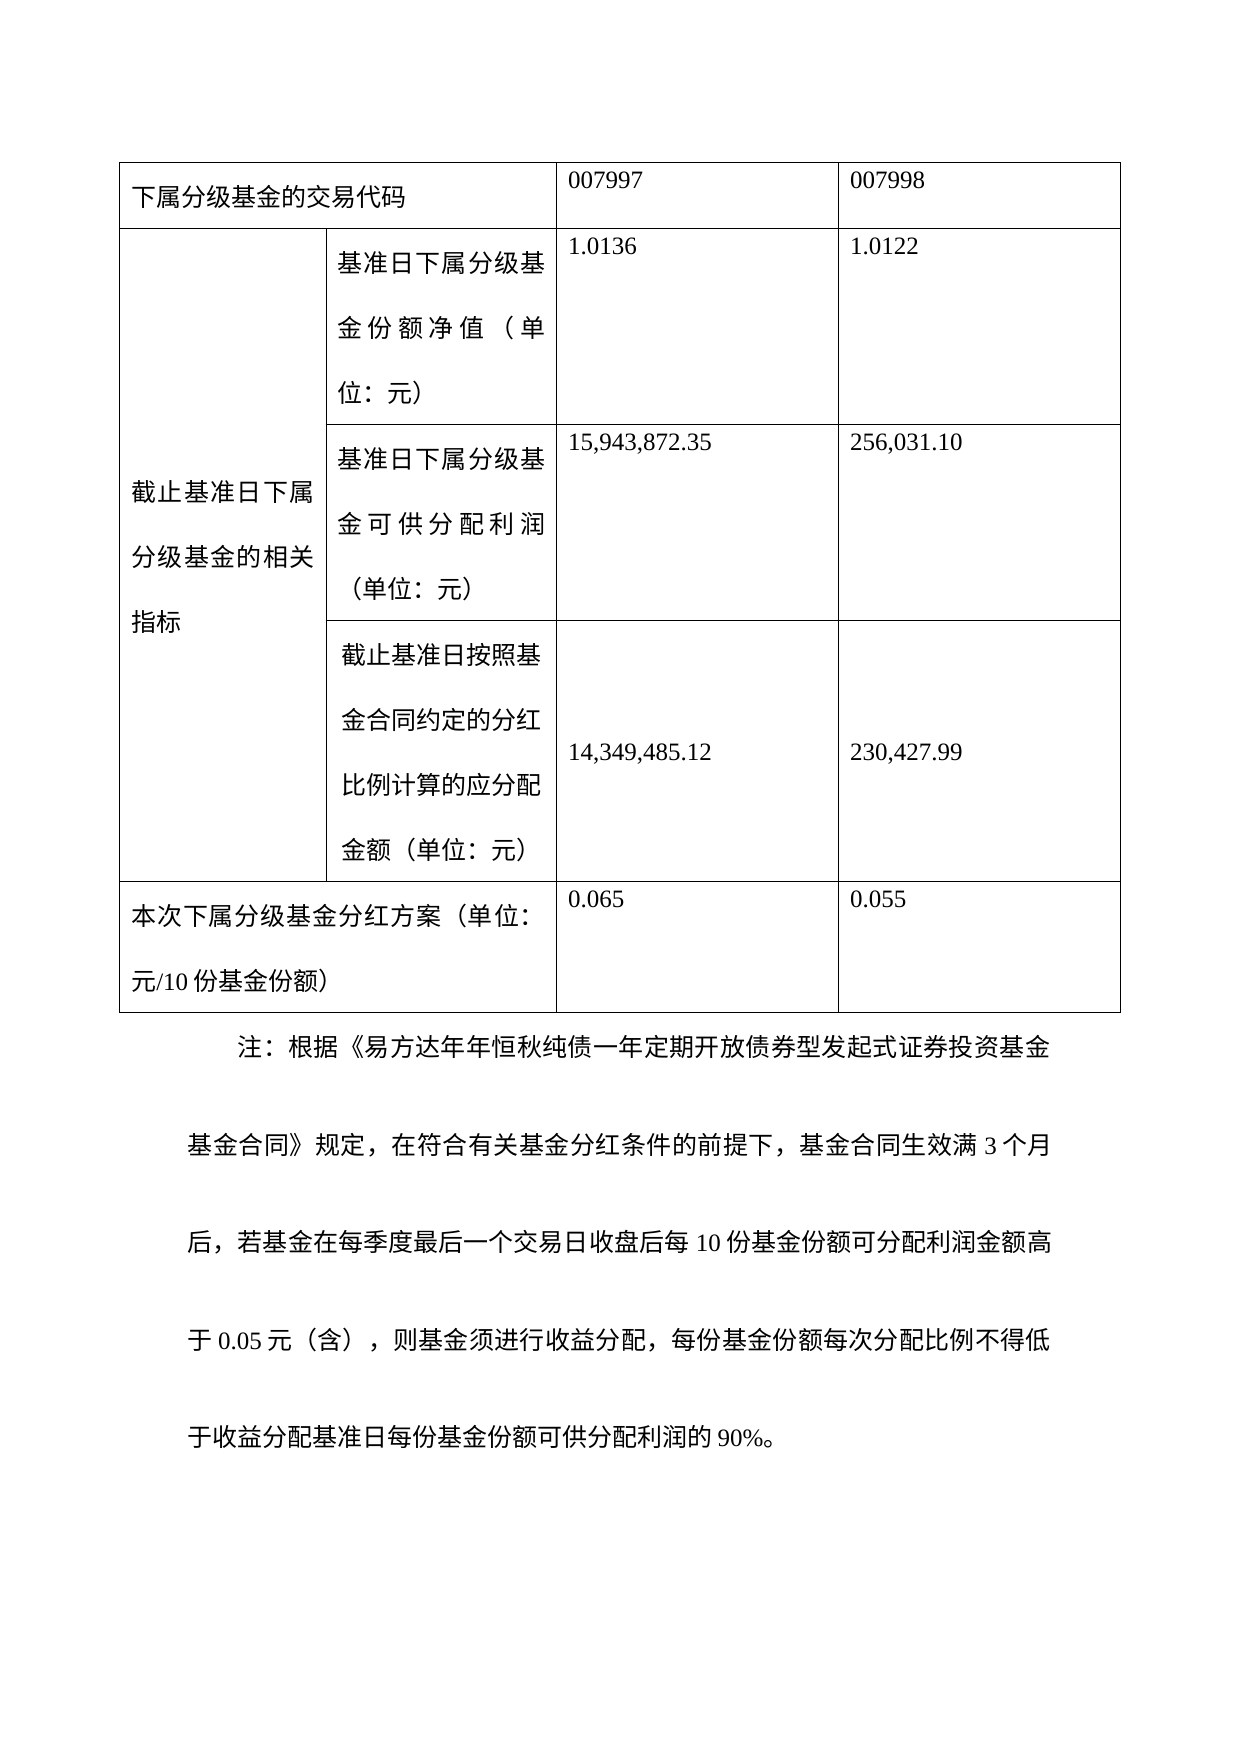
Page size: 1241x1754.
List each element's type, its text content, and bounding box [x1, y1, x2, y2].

table_cell 007998 [839, 163, 1120, 228]
table_cell 1.0136 [557, 229, 838, 424]
table_cell 007997 [557, 163, 838, 228]
table_cell 14,349,485.12 [557, 621, 838, 881]
table_cell 截止基准日按照基金合同约定的分红比例计算的应分配金额（单位：元） [327, 621, 556, 881]
table_cell 1.0122 [839, 229, 1120, 424]
table_cell 0.055 [839, 882, 1120, 1012]
table_cell 截止基准日下属分级基金的相关指标 [120, 229, 326, 881]
table_cell 基准日下属分级基金份额净值（单位：元） [327, 229, 556, 424]
text 注：根据《易方达年年恒秋纯债一年定期开放债券型发起式证券投资基金基金合同》规定，在符合有关基金分红条件的前提下，基金合同生效满3个月后，若基金在每季度最后一个交易日收盘后每10份基金份额可分配利润金额高于0.05元（含），则基金须进行收益分配，每份基金份额每次分配比例不得低于收益分配基准日每份基金份额可供分配利润的90%。 [187, 1013, 1053, 1468]
table_cell 基准日下属分级基金可供分配利润（单位：元） [327, 425, 556, 620]
table_cell 0.065 [557, 882, 838, 1012]
table_cell 230,427.99 [839, 621, 1120, 881]
table_cell 15,943,872.35 [557, 425, 838, 620]
table_cell 本次下属分级基金分红方案（单位：元/10份基金份额） [120, 882, 556, 1012]
table_cell 下属分级基金的交易代码 [120, 163, 556, 228]
table_cell 256,031.10 [839, 425, 1120, 620]
